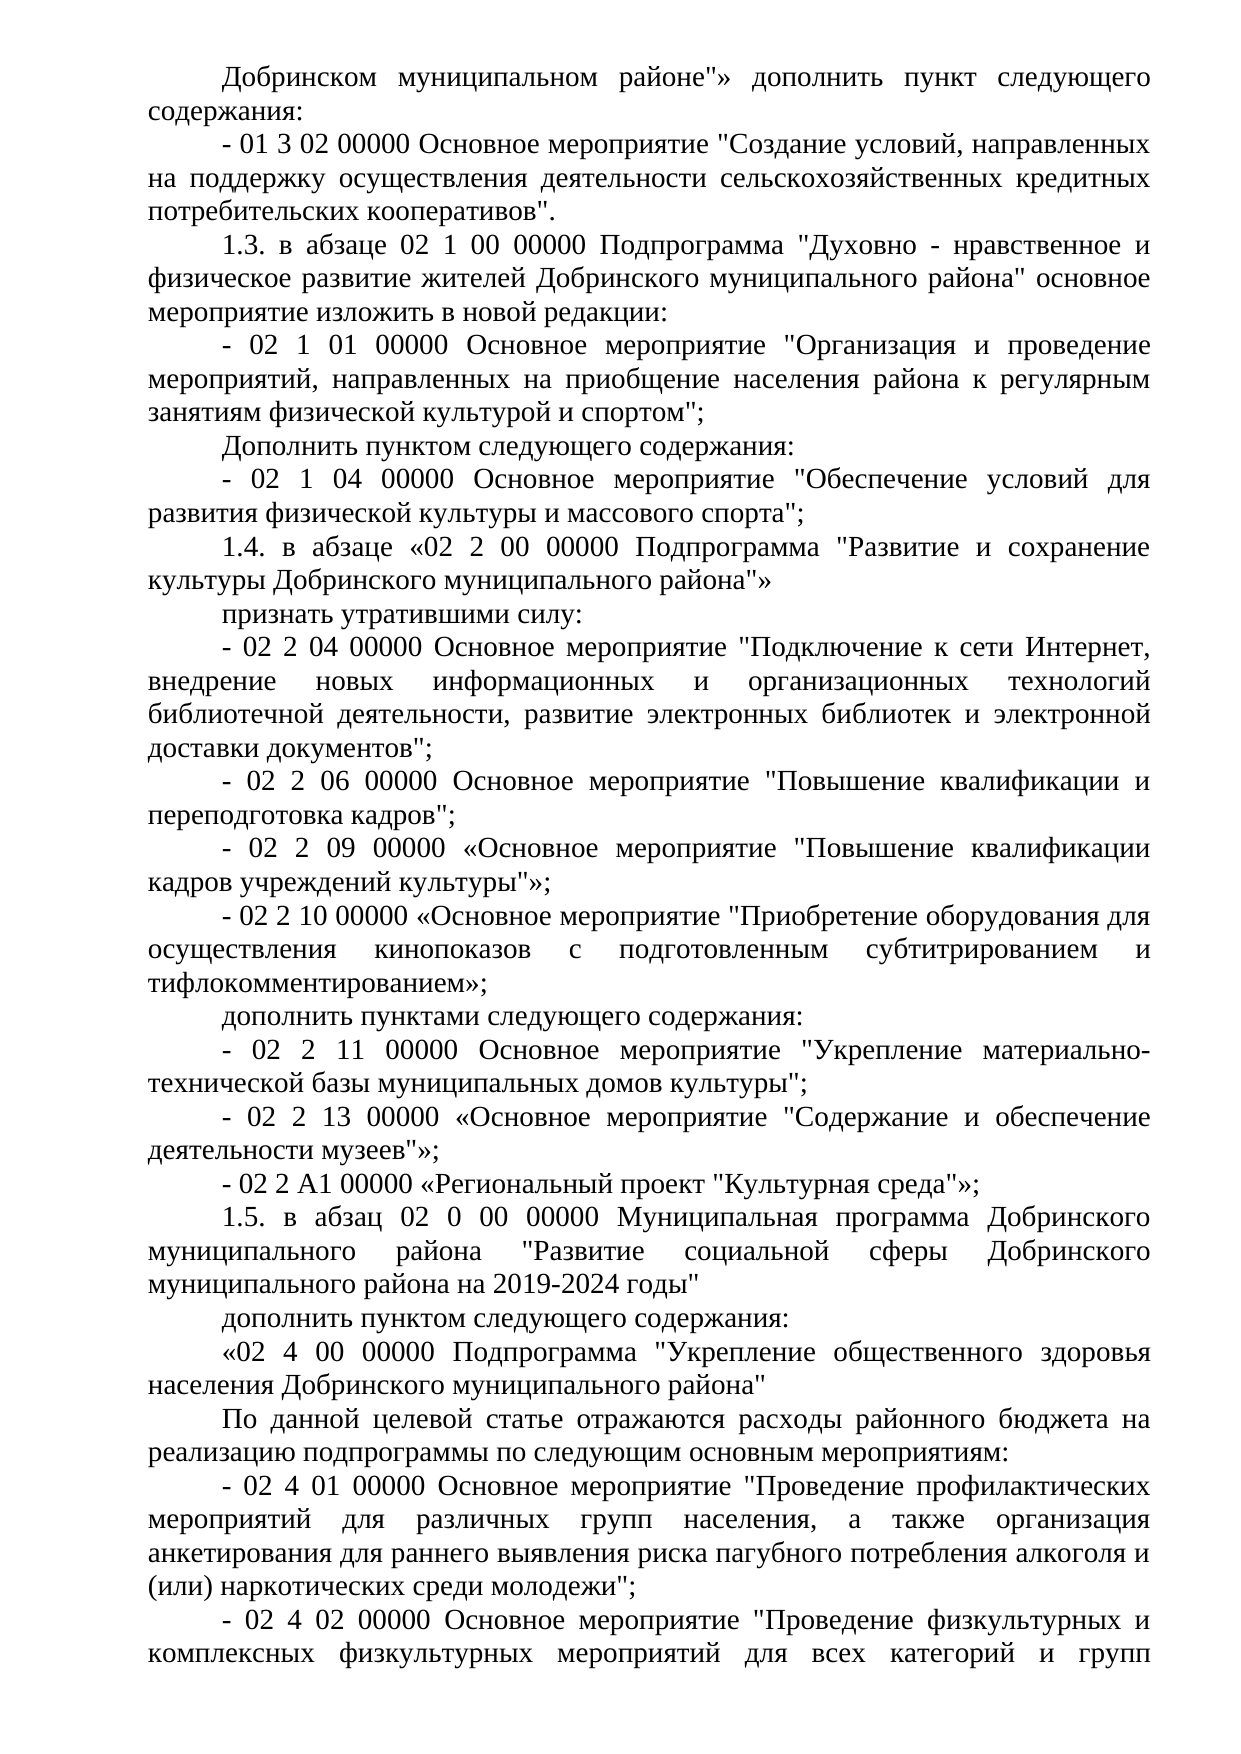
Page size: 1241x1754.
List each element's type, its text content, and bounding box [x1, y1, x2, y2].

text 1.5. в абзац 02 0 00 00000 Муниципальная программа Добринского муниципального района "Развитие социальной сферы Добринского муниципального района на 2019-2024 годы" [148, 1199, 1152, 1300]
text - 02 4 01 00000 Основное мероприятие "Проведение профилактических мероприятий для различных групп населения, а также организация анкетирования для раннего выявления риска пагубного потребления алкоголя и (или) наркотических среди молодежи"; [148, 1468, 1152, 1602]
text Добринском муниципальном районе"» дополнить пункт следующего содержания: [148, 59, 1152, 126]
text Дополнить пунктом следующего содержания: [148, 428, 1152, 462]
text - 02 2 А1 00000 «Региональный проект "Культурная среда"»; [148, 1166, 1152, 1199]
text - 02 2 10 00000 «Основное мероприятие "Приобретение оборудования для осуществления кинопоказов с подготовленным субтитрированием и тифлокомментированием»; [148, 898, 1152, 998]
text - 02 2 06 00000 Основное мероприятие "Повышение квалификации и переподготовка кадров"; [148, 763, 1152, 831]
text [148, 1602, 1152, 1669]
text дополнить пунктом следующего содержания: [148, 1300, 1152, 1334]
text - 02 2 09 00000 «Основное мероприятие "Повышение квалификации кадров учреждений культуры"»; [148, 831, 1152, 898]
text - 02 2 04 00000 Основное мероприятие "Подключение к сети Интернет, внедрение новых информационных и организационных технологий библиотечной деятельности, развитие электронных библиотек и электронной доставки документов"; [148, 629, 1152, 763]
text 1.4. в абзаце «02 2 00 00000 Подпрограмма "Развитие и сохранение культуры Добринского муниципального района"» [148, 529, 1152, 596]
text - 02 2 11 00000 Основное мероприятие "Укрепление материально- технической базы муниципальных домов культуры"; [148, 1032, 1152, 1099]
text - 02 1 01 00000 Основное мероприятие "Организация и проведение мероприятий, направленных на приобщение населения района к регулярным занятиям физической культурой и спортом"; [148, 327, 1152, 428]
text «02 4 00 00000 Подпрограмма "Укрепление общественного здоровья населения Добринского муниципального района" [148, 1334, 1152, 1401]
text По данной целевой статье отражаются расходы районного бюджета на реализацию подпрограммы по следующим основным мероприятиям: [148, 1401, 1152, 1468]
text признать утратившими силу: [148, 596, 1152, 629]
text дополнить пунктами следующего содержания: [148, 998, 1152, 1032]
text 1.3. в абзаце 02 1 00 00000 Подпрограмма "Духовно - нравственное и физическое развитие жителей Добринского муниципального района" основное мероприятие изложить в новой редакции: [148, 227, 1152, 327]
text - 01 3 02 00000 Основное мероприятие "Создание условий, направленных на поддержку осуществления деятельности сельскохозяйственных кредитных потребительских кооперативов". [148, 126, 1152, 227]
text - 02 1 04 00000 Основное мероприятие "Обеспечение условий для развития физической культуры и массового спорта"; [148, 462, 1152, 529]
text - 02 2 13 00000 «Основное мероприятие "Содержание и обеспечение деятельности музеев"»; [148, 1099, 1152, 1166]
